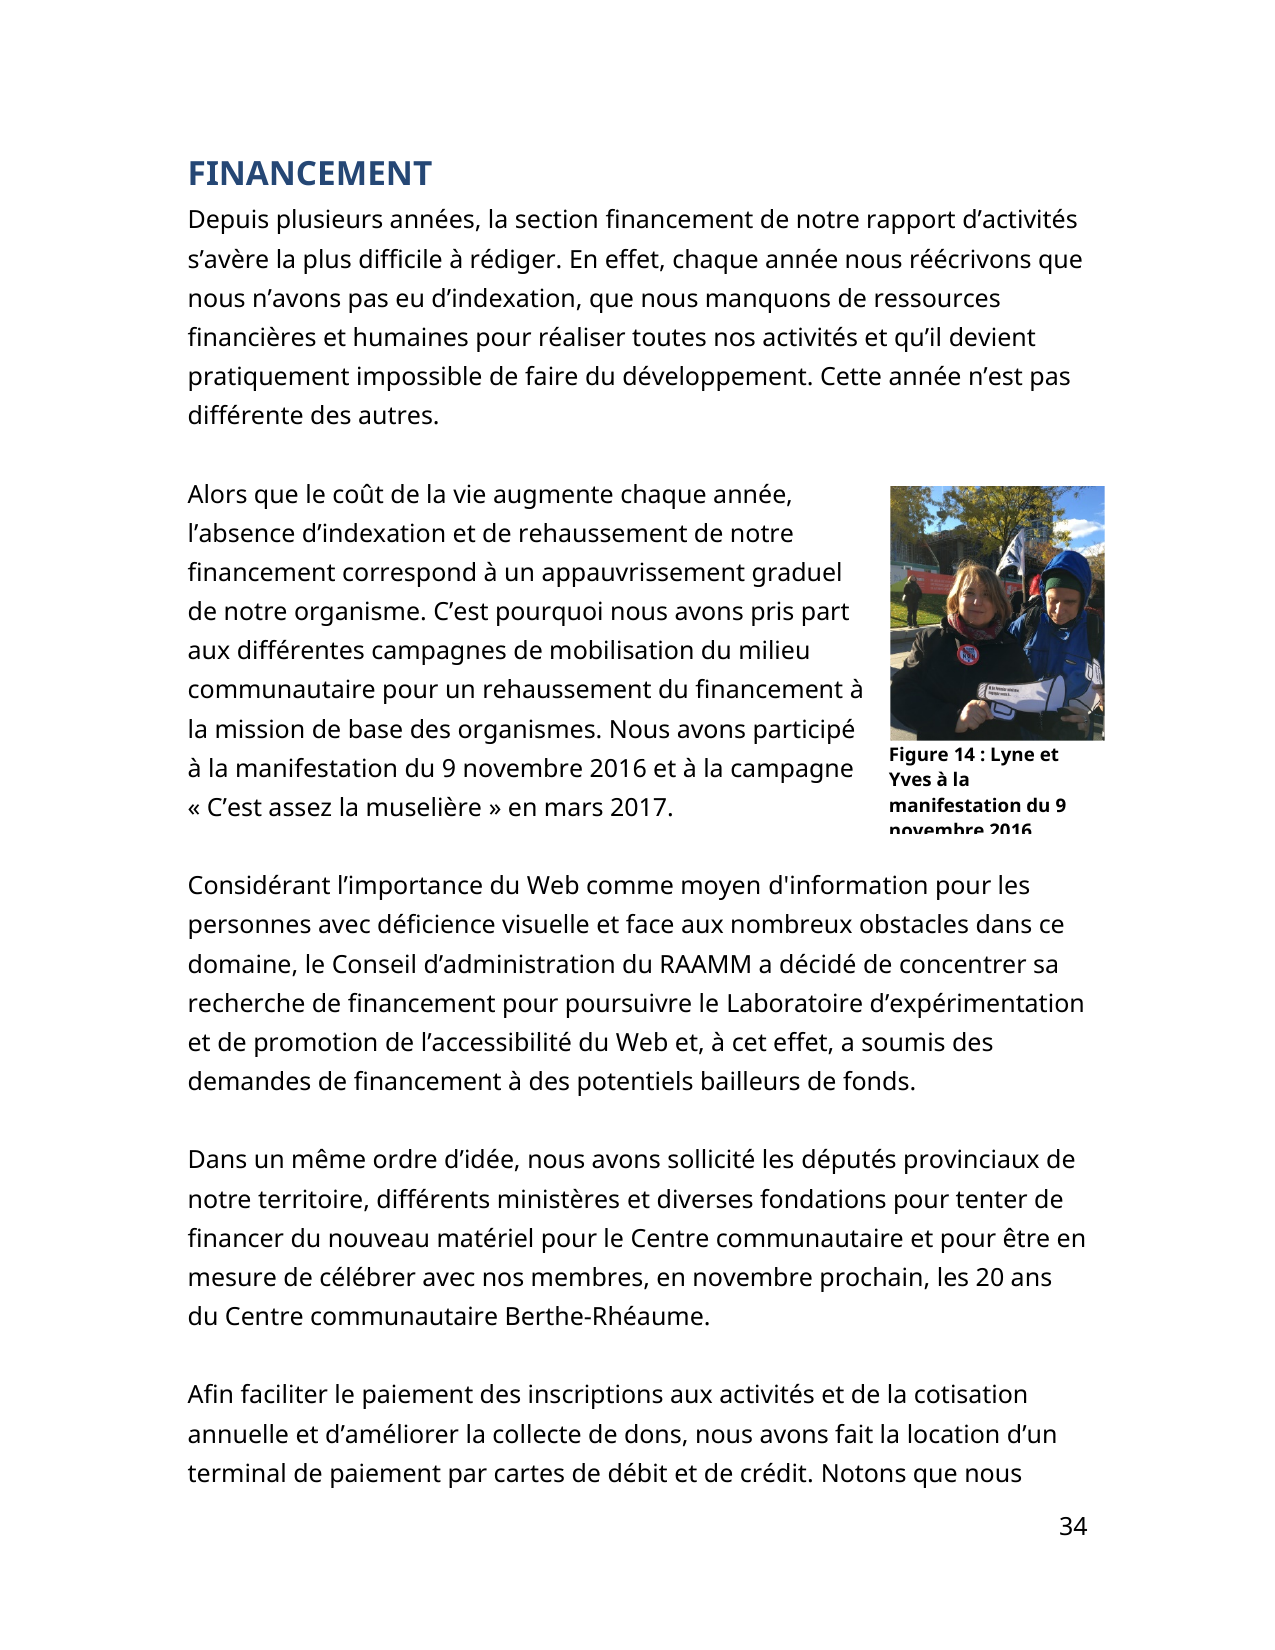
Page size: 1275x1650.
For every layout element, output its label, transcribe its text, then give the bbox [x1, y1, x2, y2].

text Alors que le coût de la vie augmente chaque année, l’absence d’indexation et de rehaussement de notre financement correspond à un appauvrissement graduel de notre organisme. C’est pourquoi nous avons pris part aux différentes campagnes de mobilisation du milieu communautaire pour un rehaussement du financement à la mission de base des organismes. Nous avons participé à la manifestation du 9 novembre 2016 et à la campagne « C’est assez la muselière » en mars 2017. [187, 476, 1087, 824]
text Considérant l’importance du Web comme moyen d'information pour les personnes avec déficience visuelle et face aux nombreux obstacles dans ce domaine, le Conseil d’administration du RAAMM a décidé de concentrer sa recherche de financement pour poursuivre le Laboratoire d’expérimentation et de promotion de l’accessibilité du Web et, à cet effet, a soumis des demandes de financement à des potentiels bailleurs de fonds. [187, 868, 1087, 1098]
picture [888, 486, 1104, 740]
text Depuis plusieurs années, la section financement de notre rapport d’activités s’avère la plus difficile à rédiger. En effet, chaque année nous réécrivons que nous n’avons pas eu d’indexation, que nous manquons de ressources financières et humaines pour réaliser toutes nos activités et qu’il devient pratiquement impossible de faire du développement. Cette année n’est pas différente des autres. [187, 202, 1087, 432]
subtitle FINANCEMENT [187, 150, 1087, 195]
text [187, 1377, 1087, 1489]
text Dans un même ordre d’idée, nous avons sollicité les députés provinciaux de notre territoire, différents ministères et diverses fondations pour tenter de financer du nouveau matériel pour le Centre communautaire et pour être en mesure de célébrer avec nos membres, en novembre prochain, les 20 ans du Centre communautaire Berthe-Rhéaume. [187, 1142, 1087, 1333]
